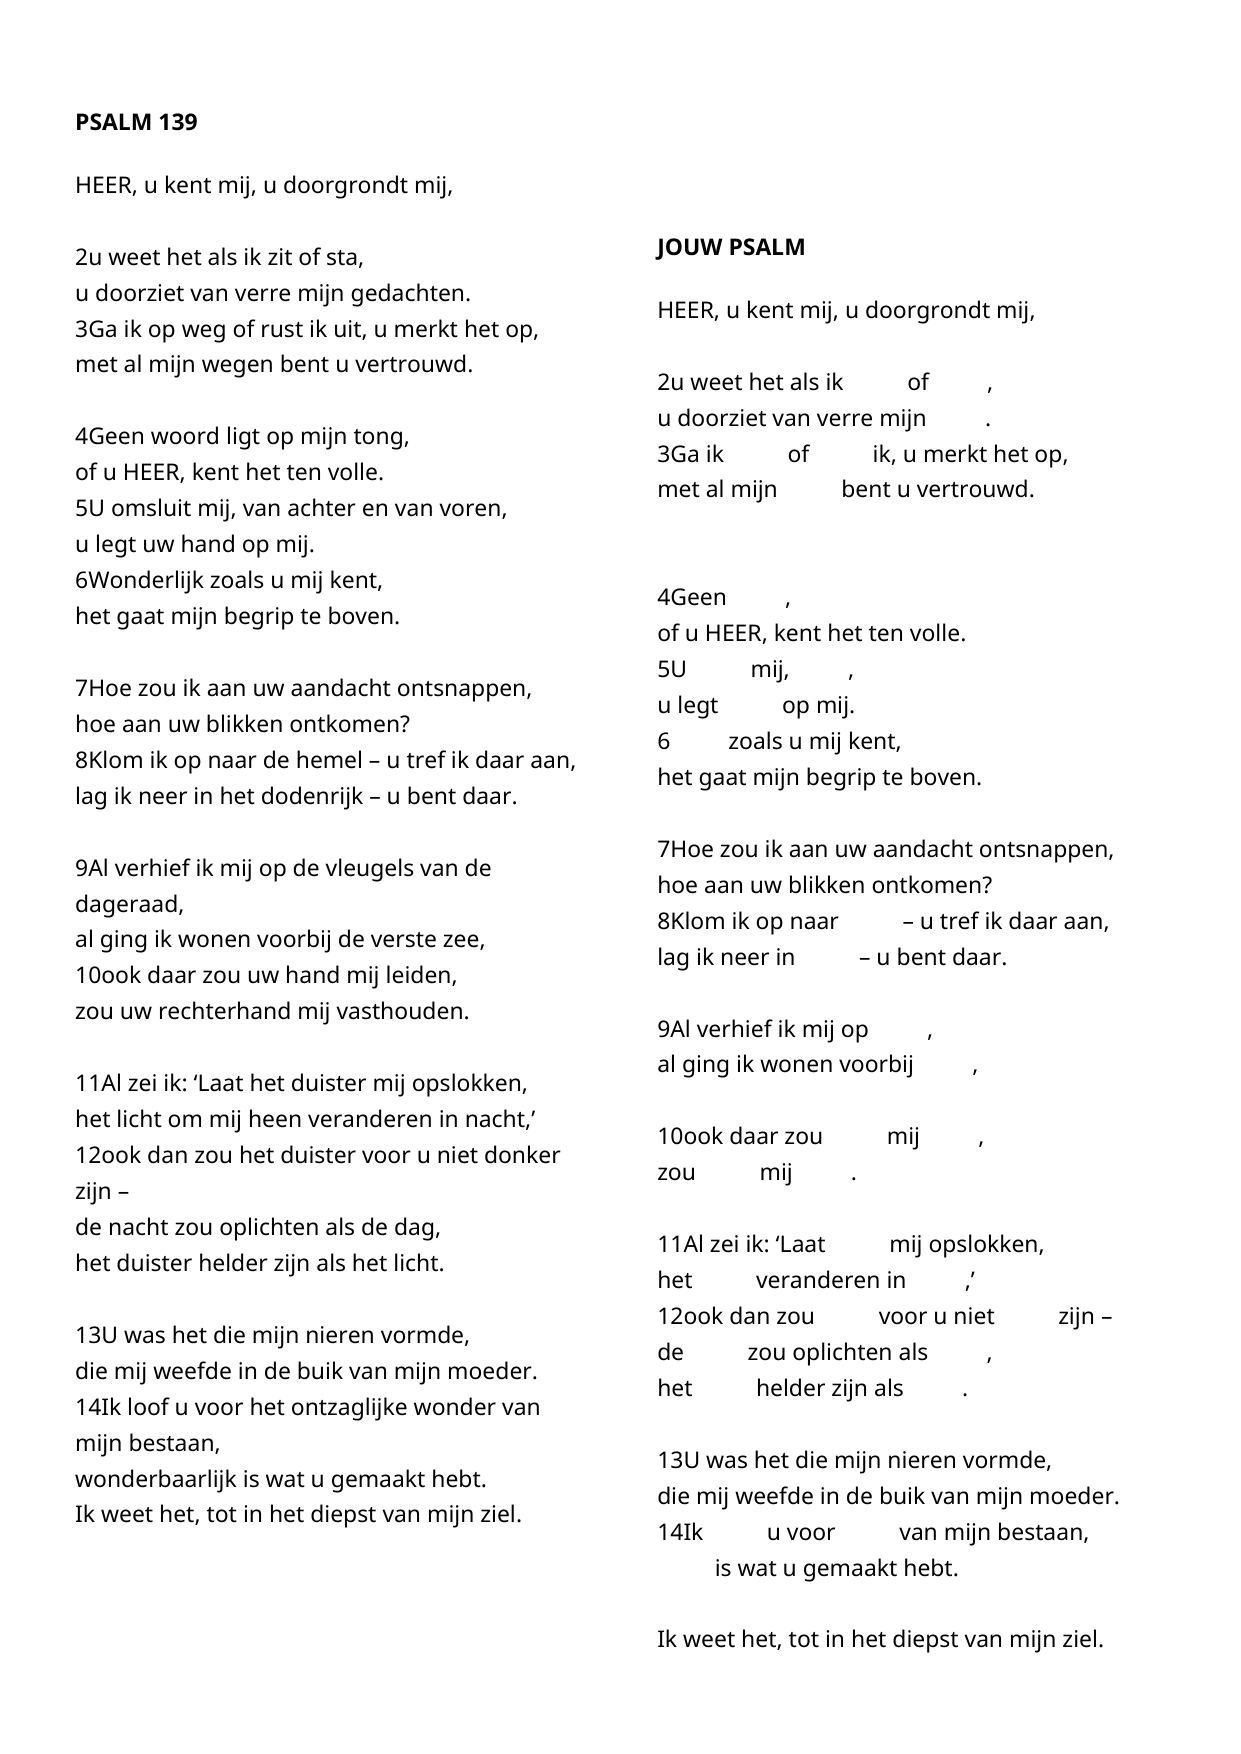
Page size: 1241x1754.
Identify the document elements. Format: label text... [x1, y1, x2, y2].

text 13U was het die mijn nieren vormde, [657, 1444, 1165, 1475]
text u doorziet van verre mijn gedachten. [75, 277, 583, 308]
text 2u weet het als ik of , [657, 366, 1165, 397]
text 6 zoals u mij kent, [657, 725, 1165, 756]
text lag ik neer in – u bent daar. [657, 941, 1165, 972]
text is wat u gemaakt hebt. [657, 1552, 1165, 1583]
text 4Geen woord ligt op mijn tong, [75, 420, 583, 452]
text 10ook daar zou mij , [657, 1120, 1165, 1152]
text 9Al verhief ik mij op de vleugels van de dageraad, [75, 852, 583, 919]
text het licht om mij heen veranderen in nacht,’ [75, 1103, 583, 1134]
text JOUW PSALM [657, 231, 1165, 262]
text HEER, u kent mij, u doorgrondt mij, [657, 294, 1165, 361]
text de nacht zou oplichten als de dag, [75, 1211, 583, 1242]
text zou uw rechterhand mij vasthouden. [75, 995, 583, 1027]
text al ging ik wonen voorbij de verste zee, [75, 923, 583, 955]
text 14Ik u voor van mijn bestaan, [657, 1516, 1165, 1547]
text zou mij . [657, 1156, 1165, 1187]
text 3Ga ik op weg of rust ik uit, u merkt het op, [75, 312, 583, 344]
text het gaat mijn begrip te boven. [75, 600, 583, 631]
text of u HEER, kent het ten volle. [75, 456, 583, 487]
text 12ook dan zou voor u niet zijn – [657, 1300, 1165, 1331]
text HEER, u kent mij, u doorgrondt mij, [75, 169, 583, 200]
text 11Al zei ik: ‘Laat mij opslokken, [657, 1228, 1165, 1259]
text het duister helder zijn als het licht. [75, 1247, 583, 1278]
text 4Geen , [657, 581, 1165, 612]
text het helder zijn als . [657, 1372, 1165, 1403]
text die mij weefde in de buik van mijn moeder. [657, 1480, 1165, 1511]
text al ging ik wonen voorbij , [657, 1048, 1165, 1080]
text 9Al verhief ik mij op , [657, 1012, 1165, 1044]
text het veranderen in ,’ [657, 1264, 1165, 1295]
text het gaat mijn begrip te boven. [657, 761, 1165, 792]
text met al mijn bent u vertrouwd. [657, 473, 1165, 505]
text 5U omsluit mij, van achter en van voren, [75, 492, 583, 523]
text 2u weet het als ik zit of sta, [75, 241, 583, 272]
text 10ook daar zou uw hand mij leiden, [75, 959, 583, 991]
text lag ik neer in het dodenrijk – u bent daar. [75, 780, 583, 811]
text u legt op mij. [657, 689, 1165, 720]
text 7Hoe zou ik aan uw aandacht ontsnappen, [75, 672, 583, 703]
text die mij weefde in de buik van mijn moeder. [75, 1355, 583, 1386]
text wonderbaarlijk is wat u gemaakt hebt. [75, 1462, 583, 1494]
text 13U was het die mijn nieren vormde, [75, 1319, 583, 1350]
text Ik weet het, tot in het diepst van mijn ziel. [657, 1623, 1165, 1655]
text u legt uw hand op mij. [75, 528, 583, 559]
text of u HEER, kent het ten volle. [657, 617, 1165, 648]
text 14Ik loof u voor het ontzaglijke wonder van mijn bestaan, [75, 1391, 583, 1458]
text Ik weet het, tot in het diepst van mijn ziel. [75, 1498, 583, 1530]
text 8Klom ik op naar – u tref ik daar aan, [657, 905, 1165, 936]
text 7Hoe zou ik aan uw aandacht ontsnappen, [657, 833, 1165, 864]
text u doorziet van verre mijn . [657, 402, 1165, 433]
text hoe aan uw blikken ontkomen? [75, 708, 583, 739]
text met al mijn wegen bent u vertrouwd. [75, 348, 583, 380]
text 5U mij, , [657, 653, 1165, 684]
text hoe aan uw blikken ontkomen? [657, 869, 1165, 900]
text 8Klom ik op naar de hemel – u tref ik daar aan, [75, 744, 583, 775]
text 12ook dan zou het duister voor u niet donker zijn – [75, 1139, 583, 1206]
text de zou oplichten als , [657, 1336, 1165, 1367]
text 6Wonderlijk zoals u mij kent, [75, 564, 583, 595]
text 3Ga ik of ik, u merkt het op, [657, 437, 1165, 469]
text 11Al zei ik: ‘Laat het duister mij opslokken, [75, 1067, 583, 1098]
text PSALM 139 [75, 106, 583, 137]
